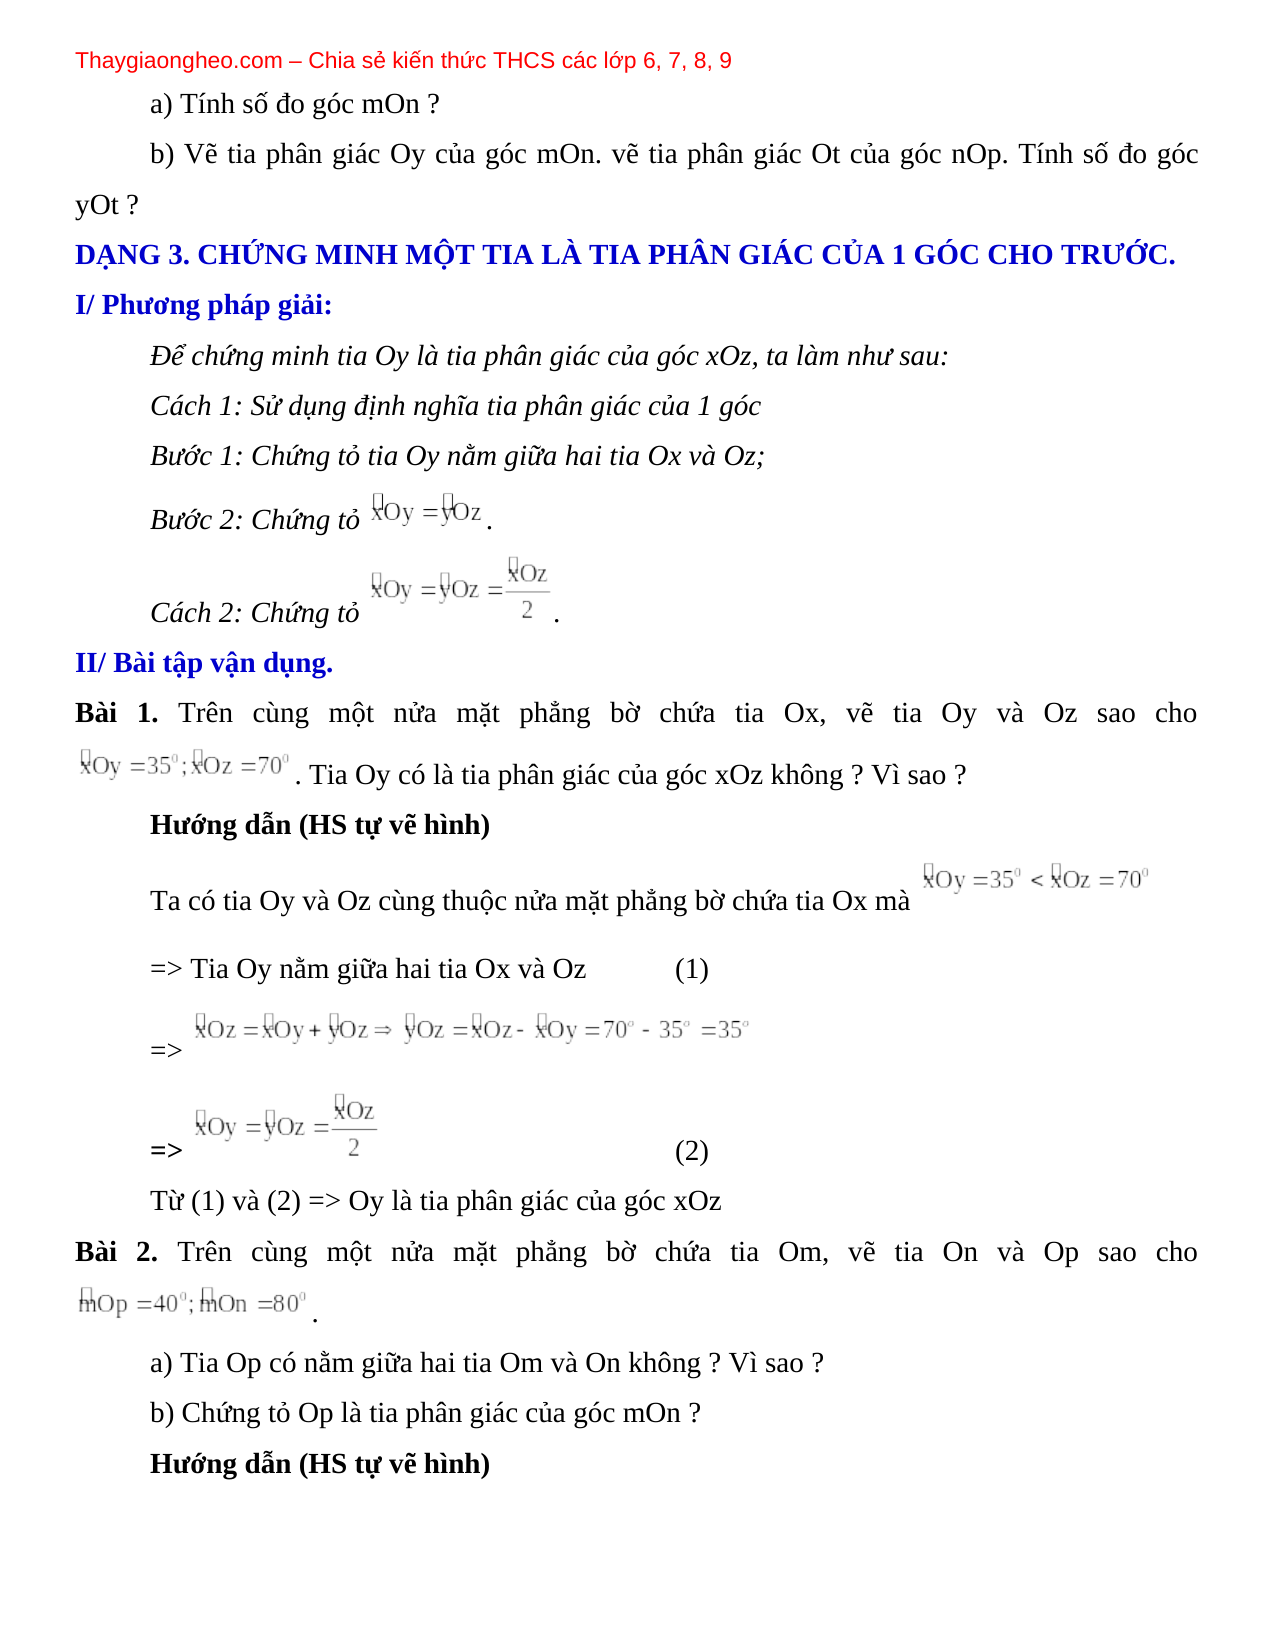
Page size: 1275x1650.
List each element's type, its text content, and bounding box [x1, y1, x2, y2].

text Cách 1: Sử dụng định nghĩa tia phân giác của 1 góc [75, 388, 1200, 422]
text Hướng dẫn (HS tự vẽ hình) [75, 807, 1200, 841]
list a) Tính số đo góc mOn ? [150, 86, 1200, 120]
text Để chứng minh tia Oy là tia phân giác của góc xOz, ta làm như sau: [75, 338, 1200, 371]
text II/ Bài tập vận dụng. [75, 645, 1200, 679]
text I/ Phương pháp giải: [75, 287, 1200, 321]
text Bài 1. Trên cùng một nửa mặt phẳng bờ chứa tia Ox, vẽ tia Oy và Oz sao cho . Tia Oy có là tia phân giác của góc xOz không ? Vì sao ? [75, 696, 1200, 790]
text => (2) [75, 1089, 1200, 1167]
text => [75, 1008, 1200, 1067]
text DẠNG 3. CHỨNG MINH MỘT TIA LÀ TIA PHÂN GIÁC CỦA 1 GÓC CHO TRƯỚC. [75, 237, 1200, 271]
text Hướng dẫn (HS tự vẽ hình) [75, 1446, 1200, 1479]
text => Tia Oy nằm giữa hai tia Ox và Oz (1) [75, 939, 1200, 985]
text b) Chứng tỏ Op là tia phân giác của góc mOn ? [75, 1396, 1200, 1429]
text Bước 1: Chứng tỏ tia Oy nằm giữa hai tia Ox và Oz; [75, 438, 1200, 472]
text Bước 2: Chứng tỏ . [75, 489, 1200, 536]
text Từ (1) và (2) => Oy là tia phân giác của góc xOz [75, 1183, 1200, 1217]
text Ta có tia Oy và Oz cùng thuộc nửa mặt phẳng bờ chứa tia Ox mà [75, 857, 1200, 917]
text Cách 2: Chứng tỏ . [75, 553, 1200, 628]
text Bài 2. Trên cùng một nửa mặt phẳng bờ chứa tia Om, vẽ tia On và Op sao cho . [75, 1234, 1200, 1328]
text a) Tia Op có nằm giữa hai tia Om và On không ? Vì sao ? [75, 1345, 1200, 1379]
text b) Vẽ tia phân giác Oy của góc mOn. vẽ tia phân giác Ot của góc nOp. Tính số đo góc yOt ? [75, 137, 1200, 220]
